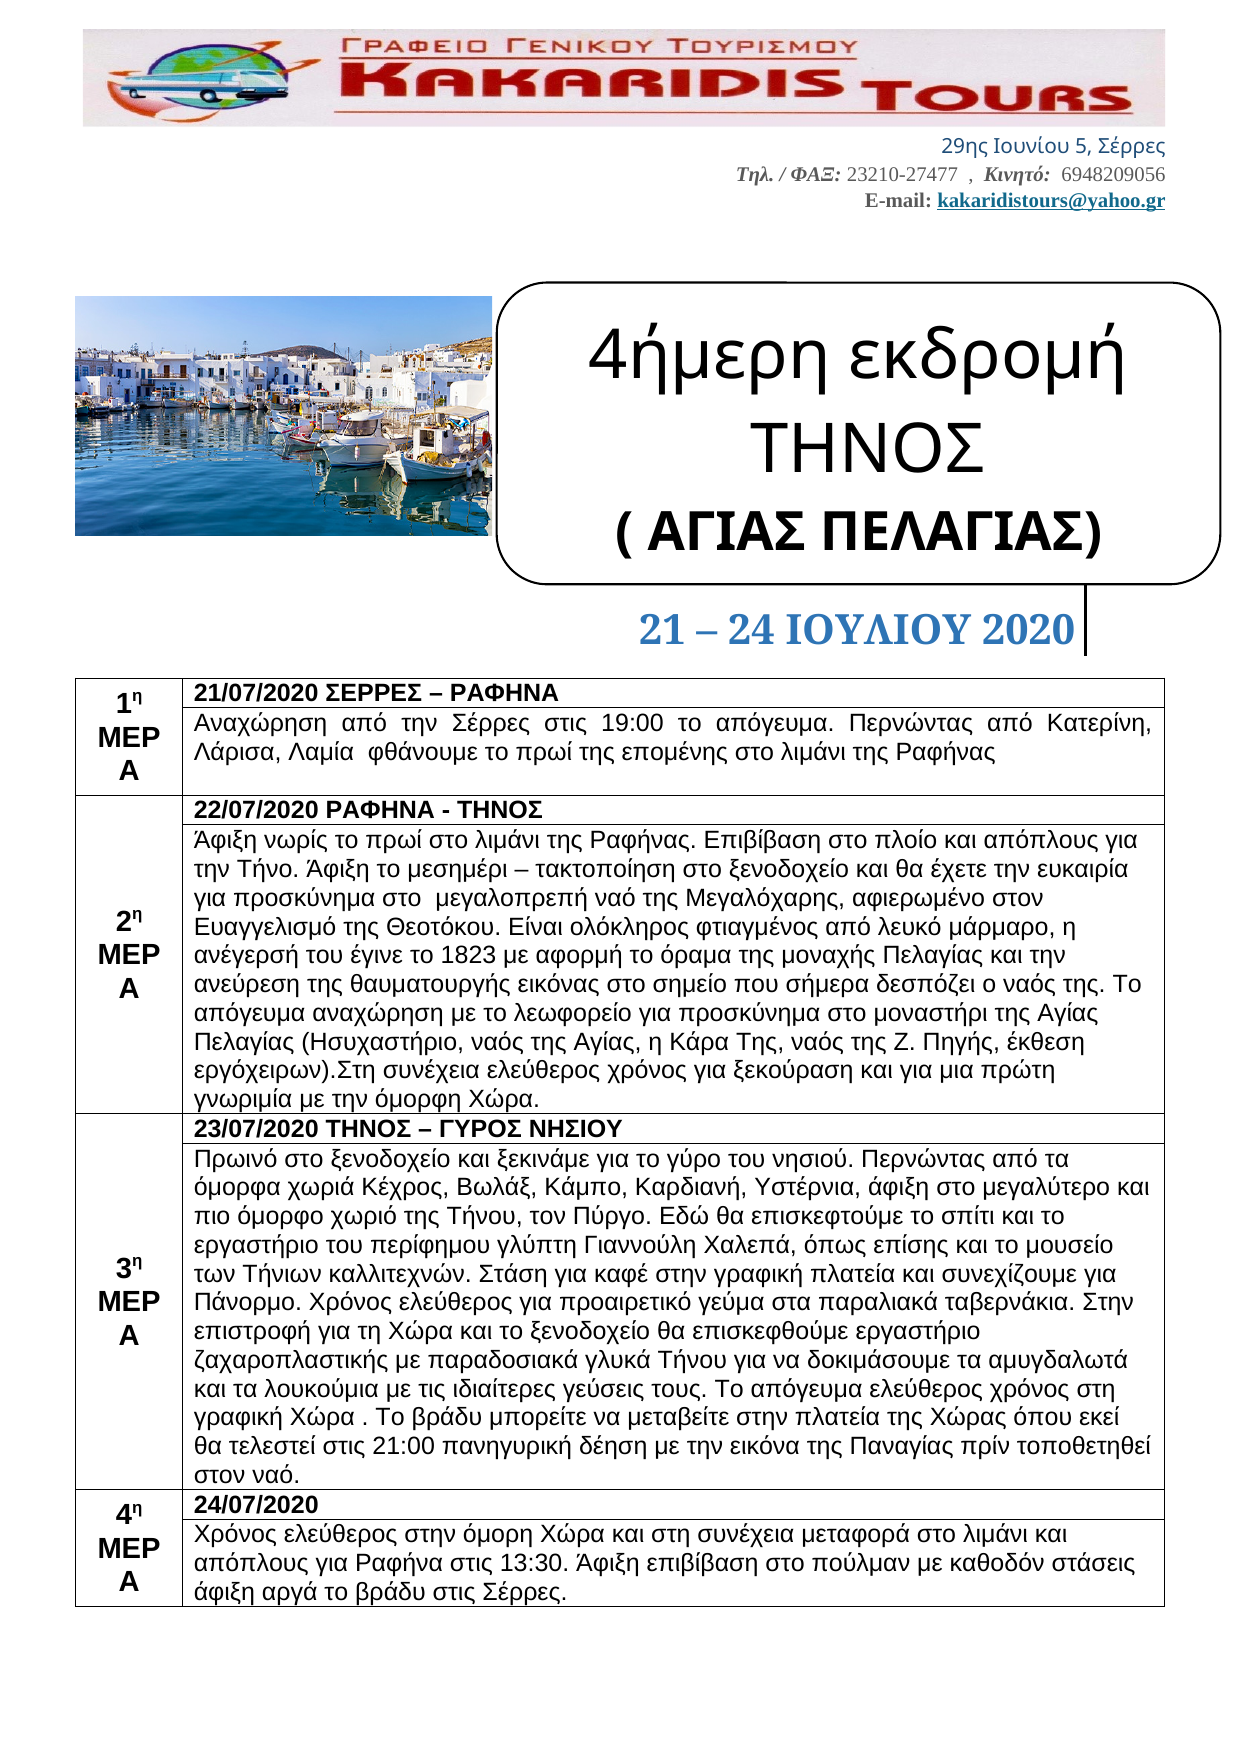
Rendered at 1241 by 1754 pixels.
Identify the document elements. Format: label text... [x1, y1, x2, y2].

picture [466, 516, 477, 525]
table_cell 3η ΜΕΡΑ [76, 1114, 182, 1489]
text 21 – 24 ΙΟΥΛΙΟΥ 2020 [165, 561, 1084, 656]
table_cell 22/07/2020 ΡΑΦΗΝΑ - ΤΗΝΟΣ [183, 796, 1164, 824]
table_cell 4η ΜΕΡΑ [76, 1490, 182, 1606]
table_cell Πρωινό στο ξενοδοχείο και ξεκινάμε για το γύρο του νησιού. Περνώντας από τα όμορφα χωριά Κέχρος, Βωλάξ, Κάμπο, Καρδιανή, Υστέρνια, άφιξη στο μεγαλύτερο και πιο όμορφο χωριό της Τήνου, τον Πύργο. Εδώ θα επισκεφτούμε το σπίτι και το εργαστήριο του περίφημου γλύπτη Γιαννούλη Χαλεπά, όπως επίσης και το μουσείο των Τήνιων καλλιτεχνών. Στάση για καφέ στην γραφική πλατεία και συνεχίζουμε για Πάνορμο. Χρόνος ελεύθερος για προαιρετικό γεύμα στα παραλιακά ταβερνάκια. Στην επιστροφή για τη Χώρα και το ξενοδοχείο θα επισκεφθούμε εργαστήριο ζαχαροπλαστικής με παραδοσιακά γλυκά Τήνου για να δοκιμάσουμε τα αμυγδαλωτά και τα λουκούμια με τις ιδιαίτερες γεύσεις τους. Το απόγευμα ελεύθερος χρόνος στη γραφική Χώρα . Το βράδυ μπορείτε να μεταβείτε στην πλατεία της Χώρας όπου εκεί θα τελεστεί στις 21:00 πανηγυρική δέηση με την εικόνα της Παναγίας πρίν τοποθετηθεί στον ναό. [183, 1144, 1164, 1489]
picture [82, 29, 1166, 128]
table_cell Αναχώρηση από την Σέρρες στις 19:00 το απόγευμα. Περνώντας από Κατερίνη, Λάρισα, Λαμία φθάνουμε το πρωί της επομένης στο λιμάνι της Ραφήνας [183, 708, 1164, 794]
picture [75, 296, 493, 536]
table_header 1η ΜΕΡΑ [76, 679, 182, 794]
table_cell 2η ΜΕΡΑ [76, 796, 182, 1113]
table_cell Άφιξη νωρίς το πρωί στο λιμάνι της Ραφήνας. Επιβίβαση στο πλοίο και απόπλους για την Τήνο. Άφιξη το μεσημέρι – τακτοποίηση στο ξενοδοχείο και θα έχετε την ευκαιρία για προσκύνημα στο μεγαλοπρεπή ναό της Μεγαλόχαρης, αφιερωμένο στον Ευαγγελισμό της Θεοτόκου. Είναι ολόκληρος φτιαγμένος από λευκό μάρμαρο, η ανέγερσή του έγινε το 1823 με αφορμή το όραμα της μοναχής Πελαγίας και την ανεύρεση της θαυματουργής εικόνας στο σημείο που σήμερα δεσπόζει ο ναός της. Το απόγευμα αναχώρηση με το λεωφορείο για προσκύνημα στο μοναστήρι της Αγίας Πελαγίας (Ησυχαστήριο, ναός της Αγίας, η Κάρα Της, ναός της Ζ. Πηγής, έκθεση εργόχειρων).Στη συνέχεια ελεύθερος χρόνος για ξεκούραση και για μια πρώτη γνωριμία με την όμορφη Χώρα. [183, 825, 1164, 1113]
picture [437, 494, 446, 499]
table_cell Χρόνος ελεύθερος στην όμορη Χώρα και στη συνέχεια μεταφορά στο λιμάνι και απόπλους για Ραφήνα στις 13:30. Άφιξη επιβίβαση στο πούλμαν με καθοδόν στάσεις άφιξη αργά το βράδυ στις Σέρρες. [183, 1520, 1164, 1606]
table_cell 24/07/2020 [183, 1490, 1164, 1518]
table_cell 23/07/2020 ΤΗΝΟΣ – ΓΥΡΟΣ ΝΗΣΙΟΥ [183, 1114, 1164, 1143]
table_header 21/07/2020 ΣΕΡΡΕΣ – ΡΑΦΗΝΑ [183, 679, 1164, 707]
